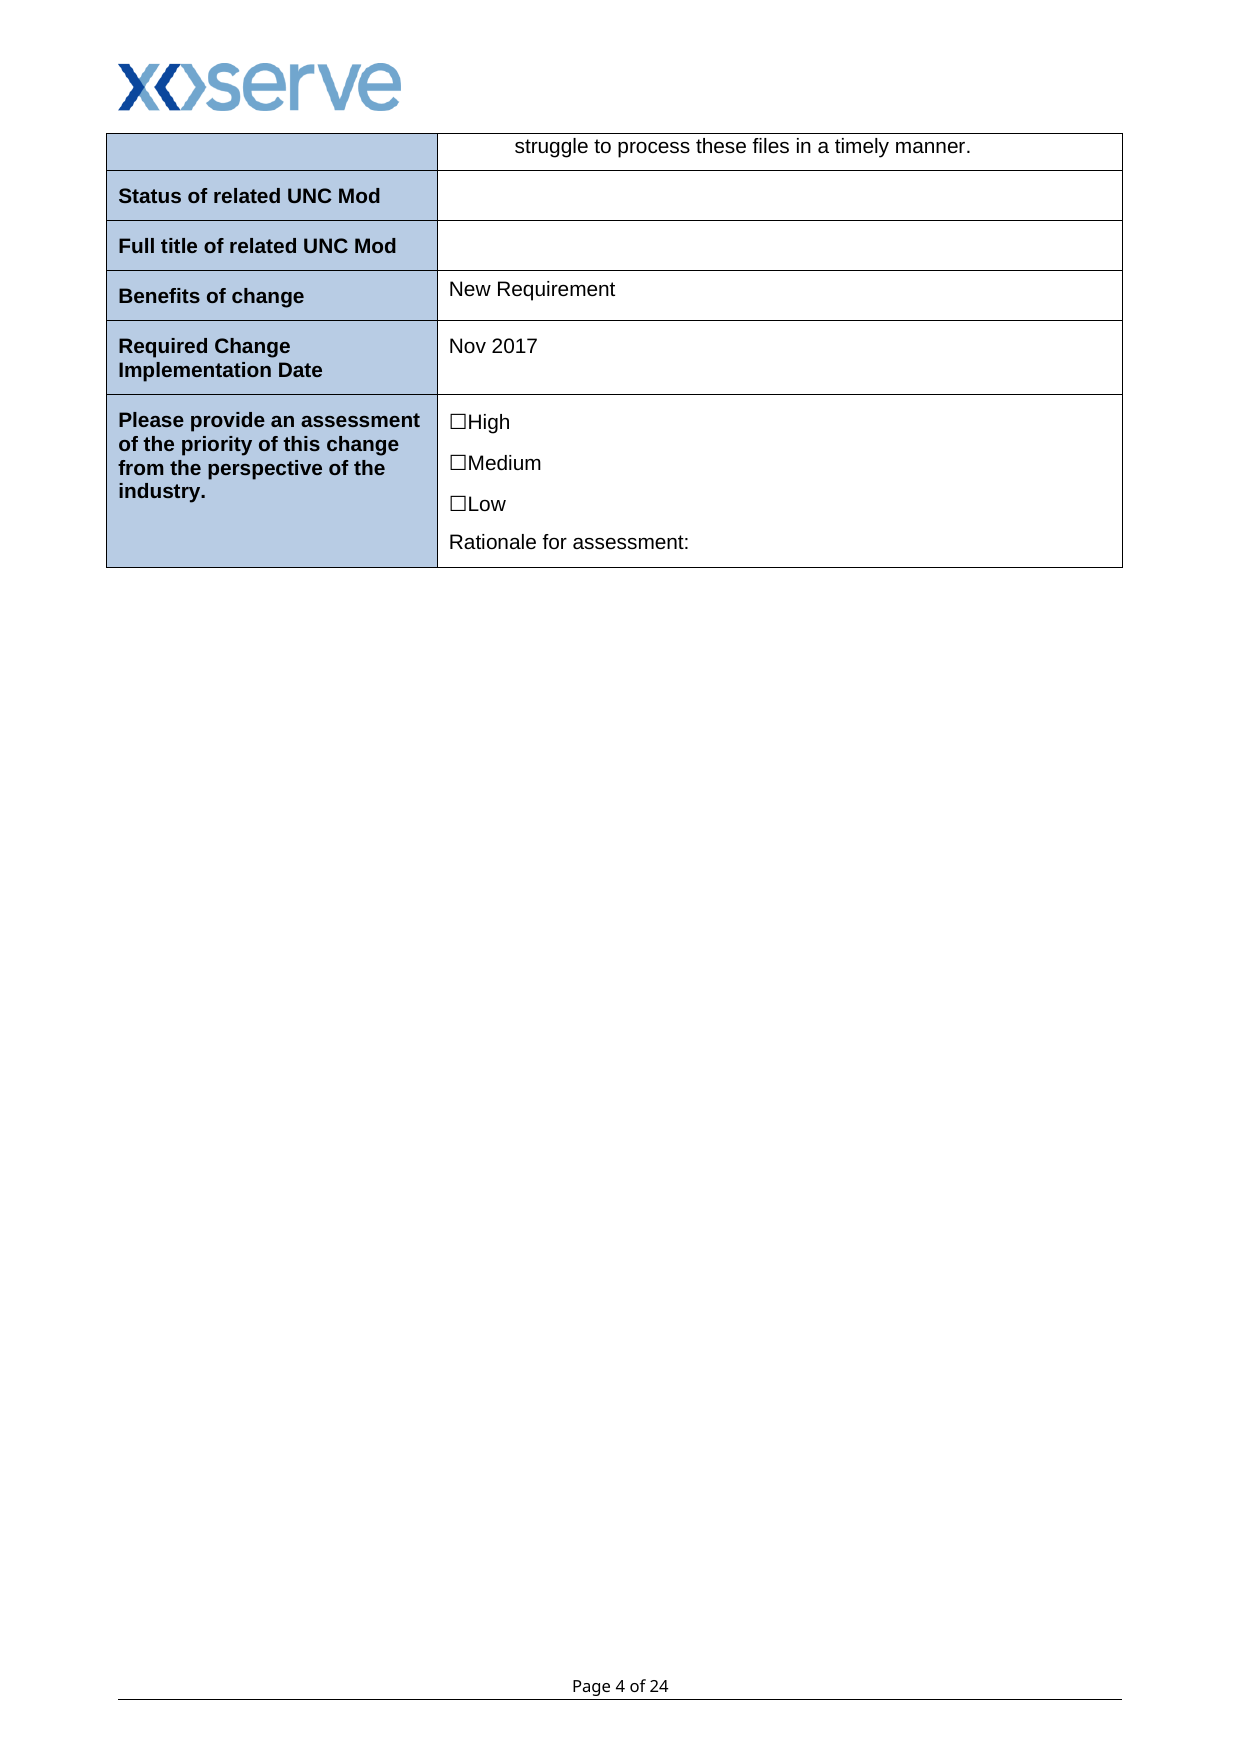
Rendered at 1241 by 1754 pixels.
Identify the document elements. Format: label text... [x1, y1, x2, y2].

table_cell Please provide an assessment of the priority of this change from the perspective of the industry. [107, 395, 437, 567]
table_cell [438, 221, 1122, 270]
table_cell Status of related UNC Mod [107, 171, 437, 220]
table_cell Nov 2017 [438, 321, 1122, 394]
table_cell High Medium Low Rationale for assessment: [438, 395, 1122, 567]
table_cell Full title of related UNC Mod [107, 221, 437, 270]
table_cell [107, 134, 437, 170]
table_cell New Requirement [438, 271, 1122, 320]
table_cell Required Change Implementation Date [107, 321, 437, 394]
table_cell [438, 171, 1122, 220]
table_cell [438, 134, 1122, 170]
picture [118, 63, 401, 111]
table_cell Benefits of change [107, 271, 437, 320]
